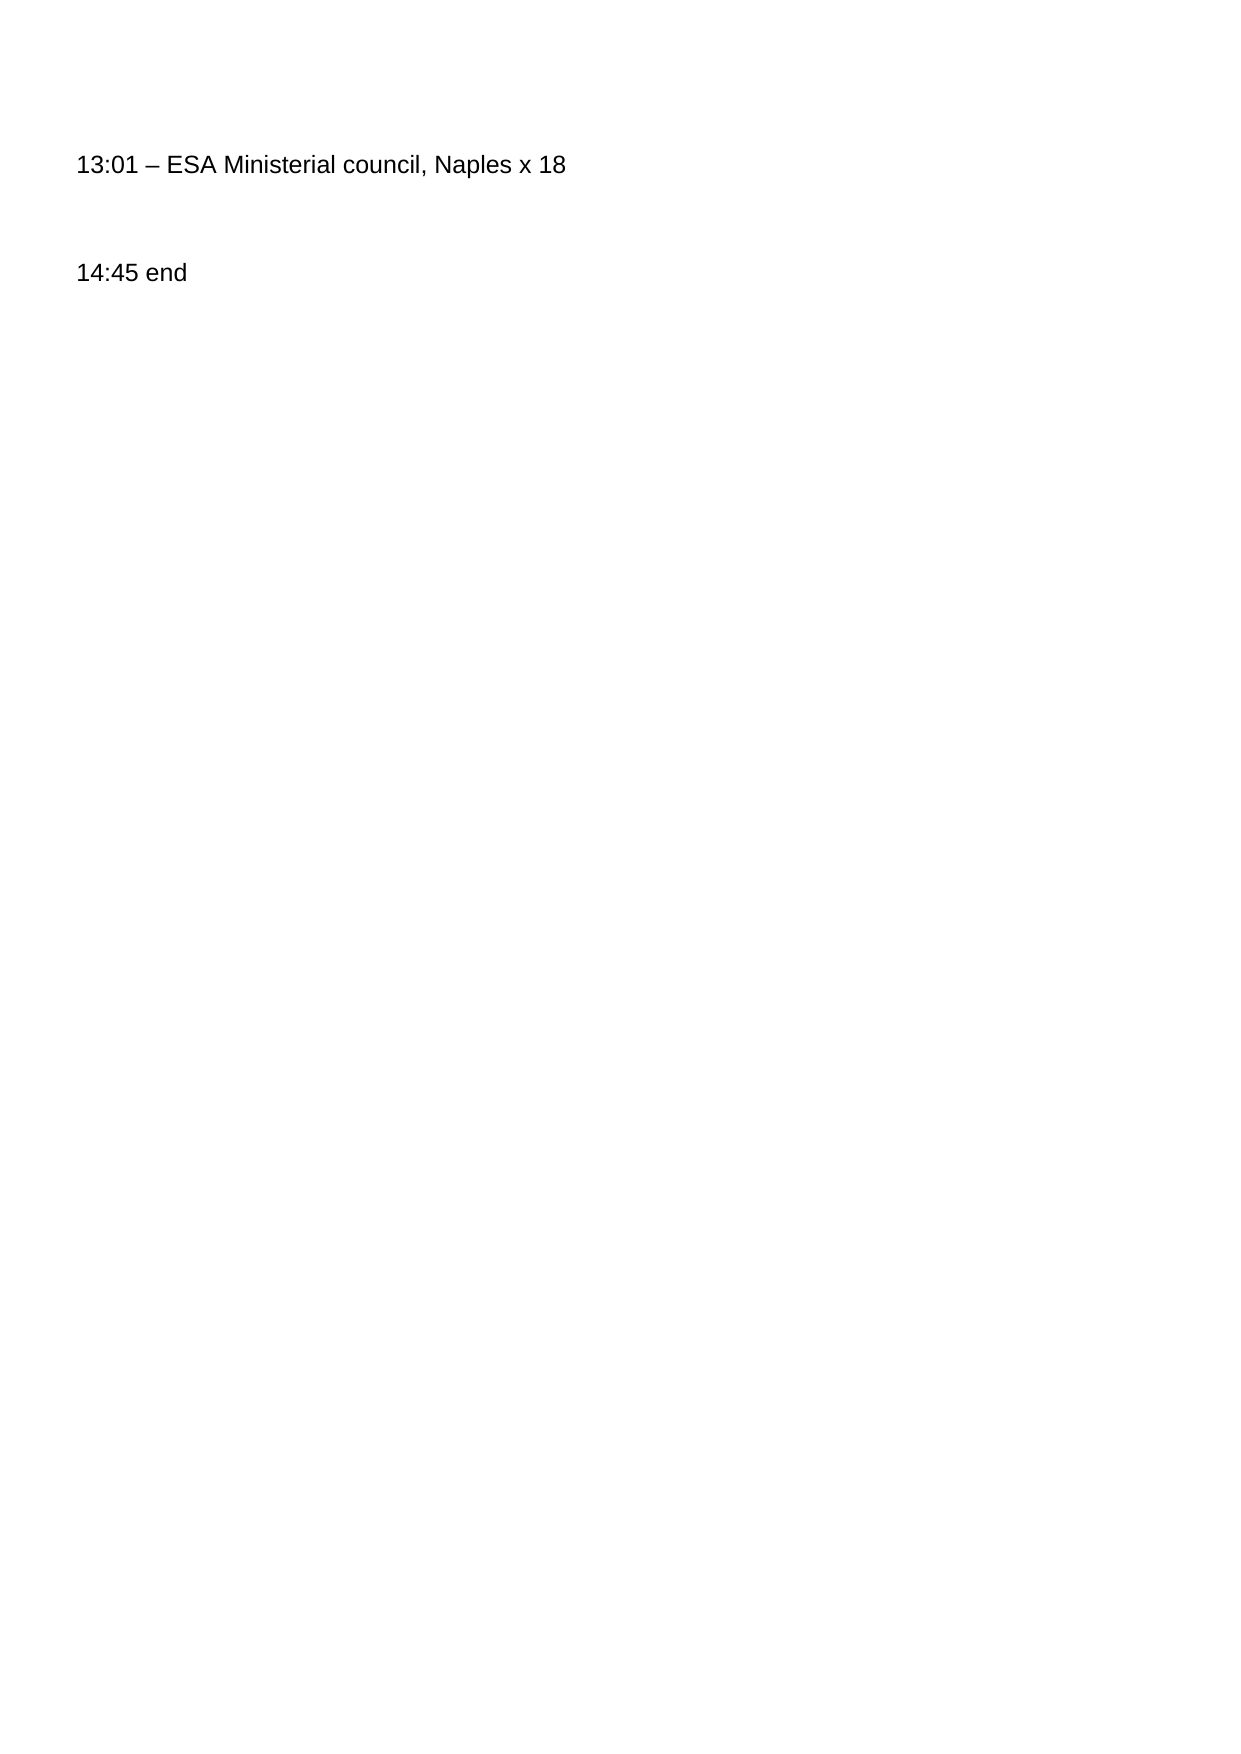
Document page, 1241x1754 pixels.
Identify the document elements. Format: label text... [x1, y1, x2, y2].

text 13:01 – ESA Ministerial council, Naples x 18 [76, 150, 1123, 179]
text 14:45 end [76, 258, 1123, 286]
